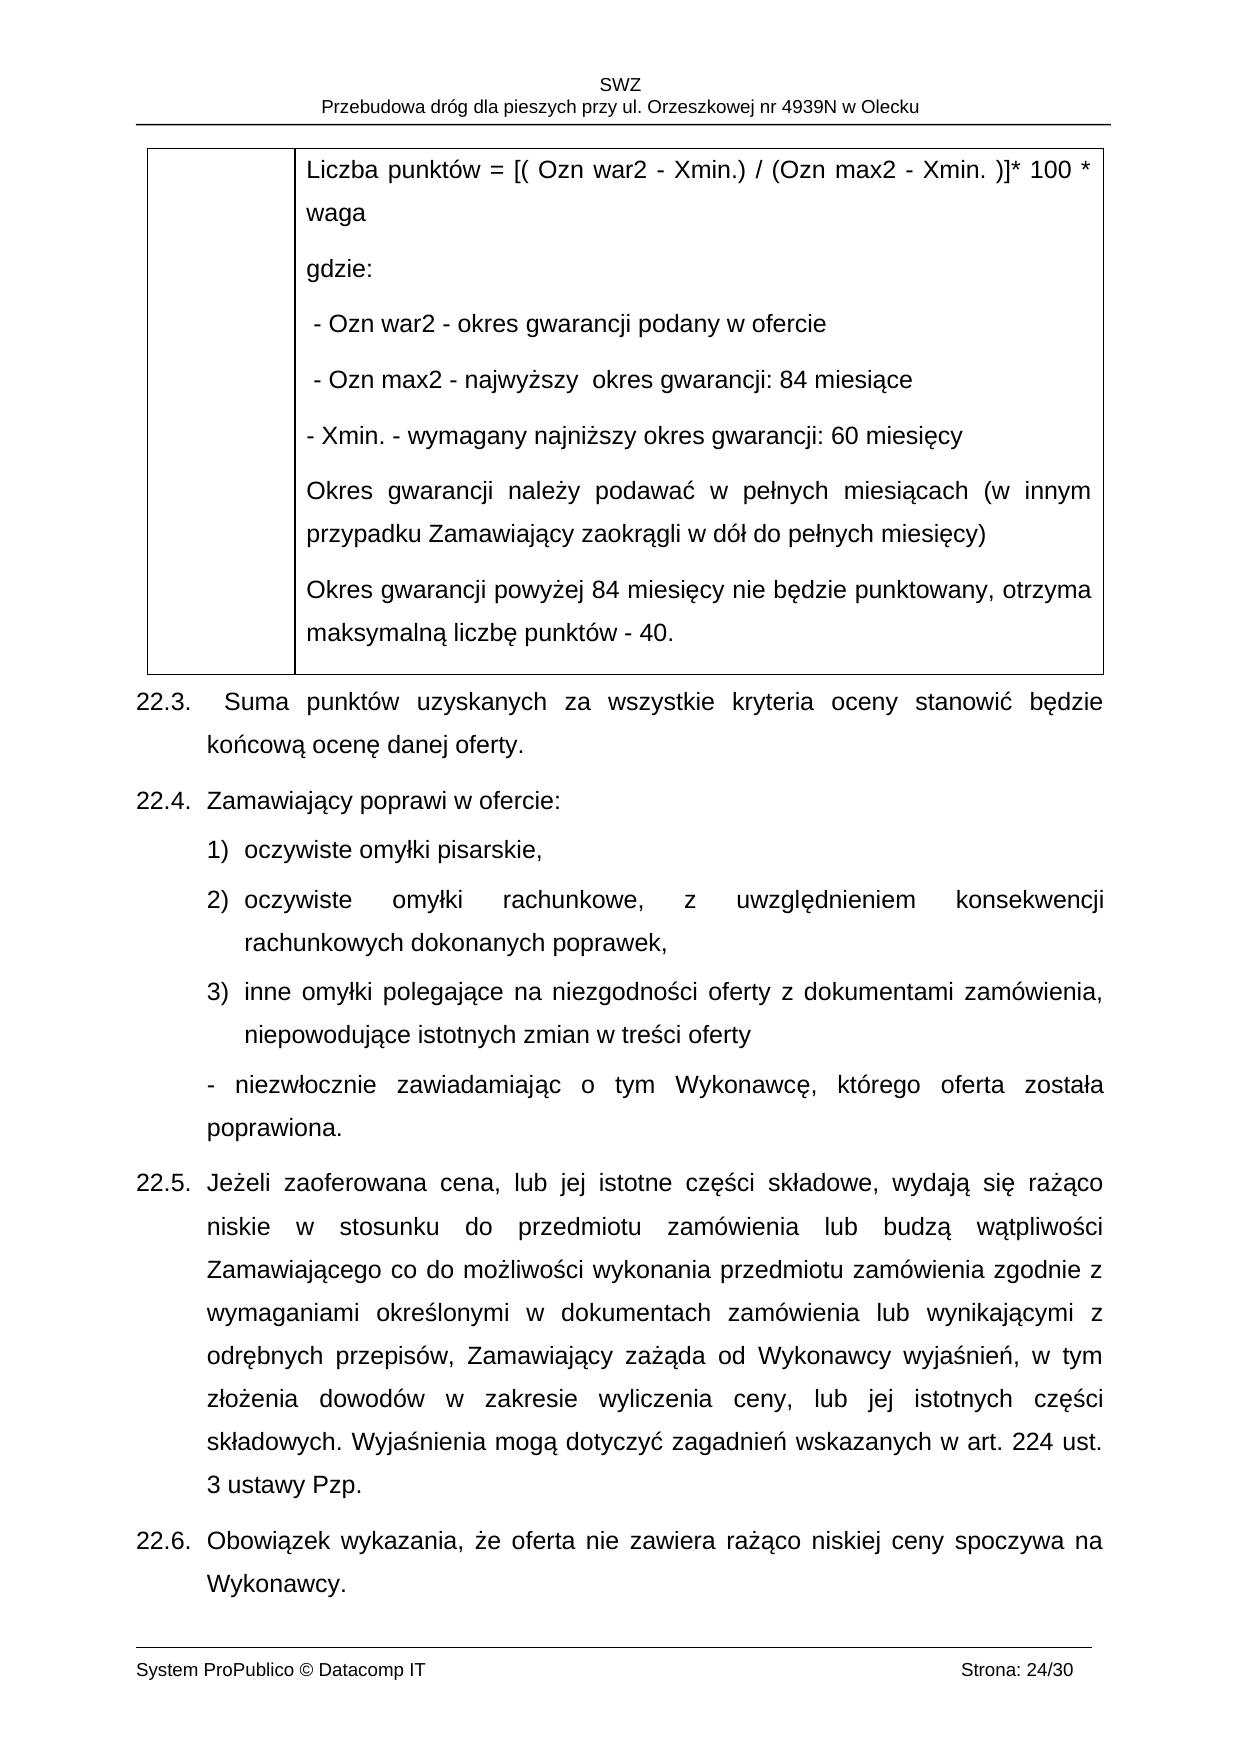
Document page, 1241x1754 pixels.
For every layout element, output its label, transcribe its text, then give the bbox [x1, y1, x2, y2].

list oczywiste omyłki pisarskie, [207, 835, 1104, 864]
list inne omyłki polegające na niezgodności oferty z dokumentami zamówienia, niepowodujące istotnych zmian w treści oferty [207, 977, 1104, 1049]
table_cell 2 [148, 149, 294, 674]
text - niezwłocznie zawiadamiając o tym Wykonawcę, którego oferta została poprawiona. [207, 1070, 1104, 1142]
list Suma punktów uzyskanych za wszystkie kryteria oceny stanowić będzie końcową ocenę danej oferty. [136, 687, 1104, 759]
list Zamawiający poprawi w ofercie: [136, 786, 1104, 815]
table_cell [296, 149, 1103, 674]
list Obowiązek wykazania, że oferta nie zawiera rażąco niskiej ceny spoczywa na Wykonawcy. [136, 1526, 1104, 1598]
list oczywiste omyłki rachunkowe, z uwzględnieniem konsekwencji rachunkowych dokonanych poprawek, [207, 885, 1104, 957]
list Jeżeli zaoferowana cena, lub jej istotne części składowe, wydają się rażąco niskie w stosunku do przedmiotu zamówienia lub budzą wątpliwości Zamawiającego co do możliwości wykonania przedmiotu zamówienia zgodnie z wymaganiami określonymi w dokumentach zamówienia lub wynikającymi z odrębnych przepisów, Zamawiający zażąda od Wykonawcy wyjaśnień, w tym złożenia dowodów w zakresie wyliczenia ceny, lub jej istotnych części składowych. Wyjaśnienia mogą dotyczyć zagadnień wskazanych w art. 224 ust. 3 ustawy Pzp. [136, 1168, 1104, 1499]
